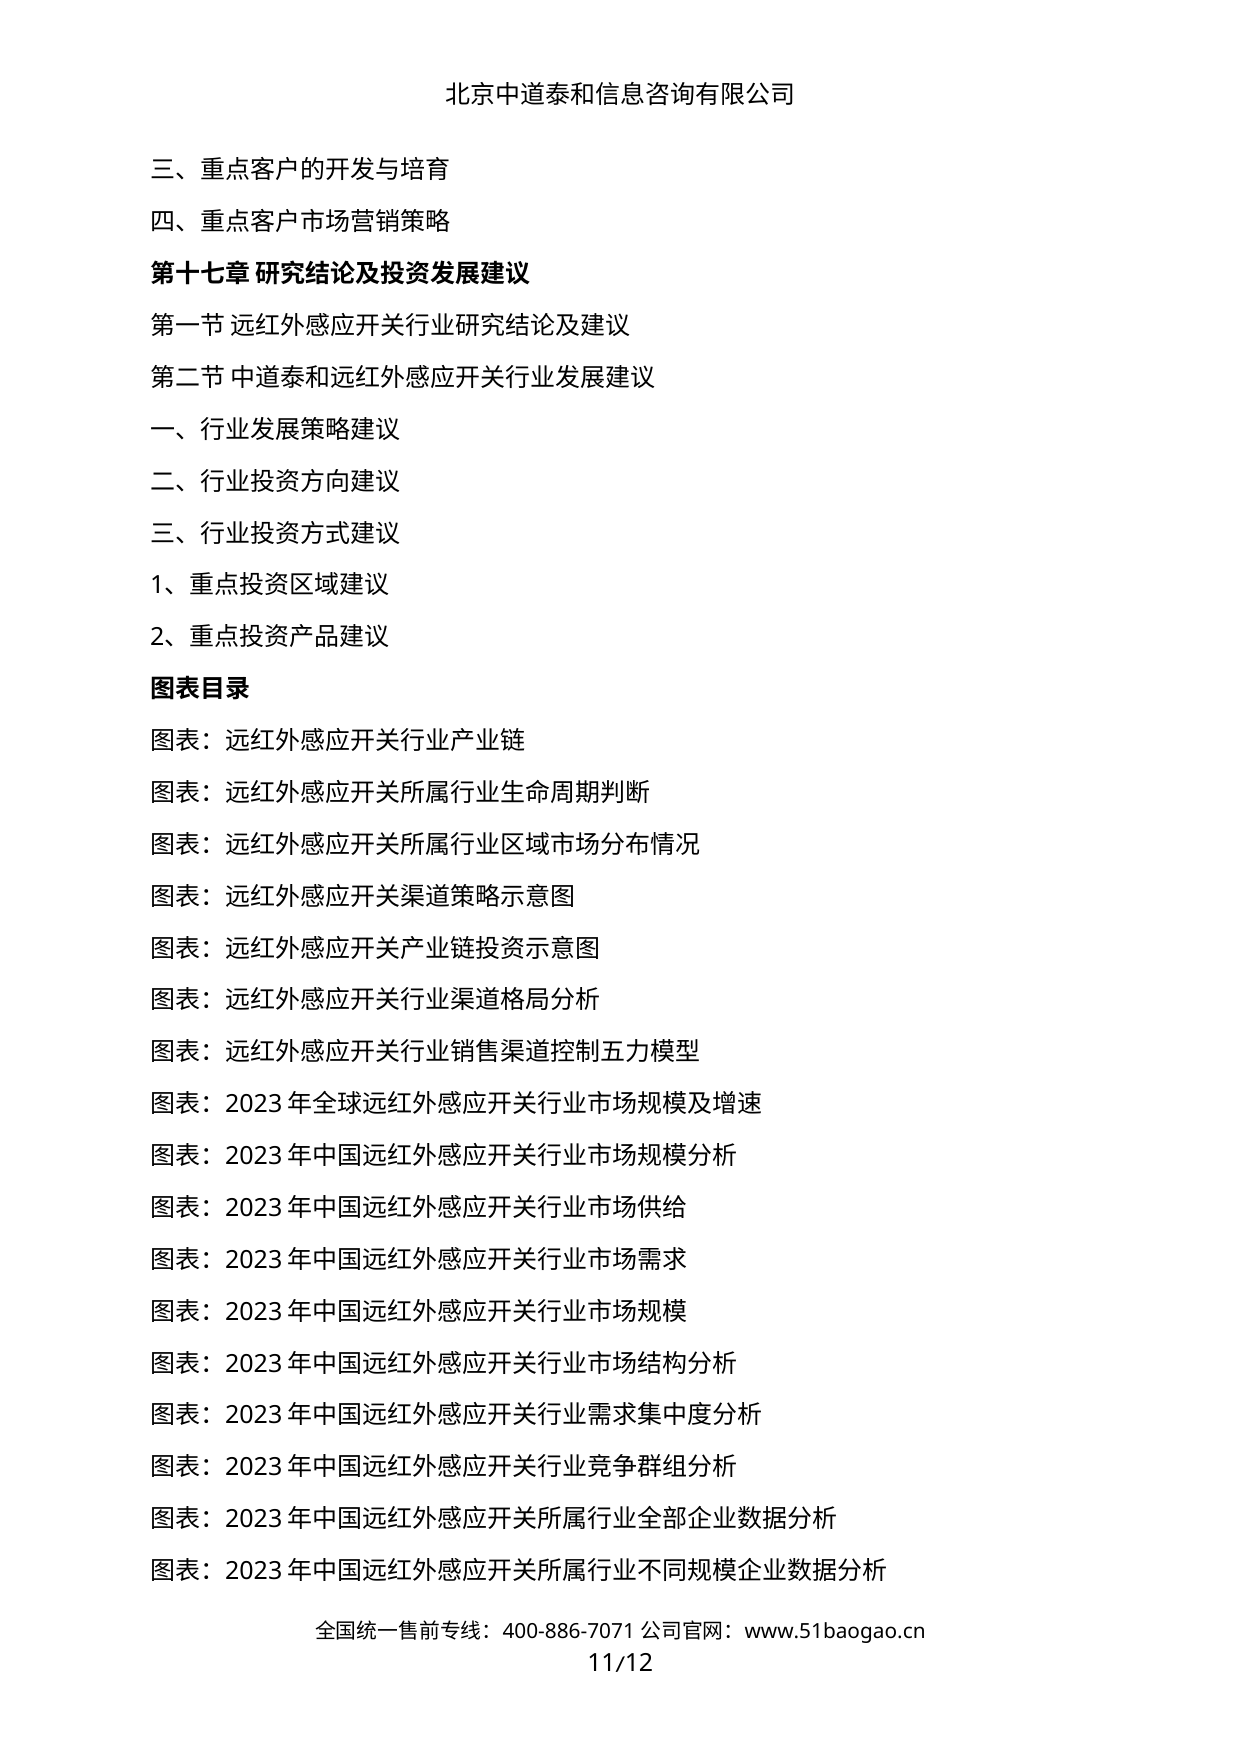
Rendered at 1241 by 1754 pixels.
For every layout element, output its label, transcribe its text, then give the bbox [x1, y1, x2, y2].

text 二、行业投资方向建议 [150, 461, 1090, 497]
text 1、重点投资区域建议 [150, 565, 1090, 601]
text 图表目录 [150, 669, 1090, 705]
text 图表：2023年中国远红外感应开关行业市场供给 [150, 1187, 1090, 1224]
text 图表：2023年中国远红外感应开关行业市场规模分析 [150, 1136, 1090, 1172]
text 图表：2023年全球远红外感应开关行业市场规模及增速 [150, 1084, 1090, 1120]
text 三、行业投资方式建议 [150, 513, 1090, 549]
text 图表：远红外感应开关产业链投资示意图 [150, 928, 1090, 964]
text 图表：远红外感应开关行业渠道格局分析 [150, 980, 1090, 1016]
text 图表：2023年中国远红外感应开关所属行业全部企业数据分析 [150, 1499, 1090, 1535]
text 图表：远红外感应开关所属行业区域市场分布情况 [150, 824, 1090, 861]
text 图表：2023年中国远红外感应开关行业竞争群组分析 [150, 1447, 1090, 1483]
text 图表：2023年中国远红外感应开关行业市场规模 [150, 1291, 1090, 1327]
text 图表：远红外感应开关所属行业生命周期判断 [150, 772, 1090, 809]
text 一、行业发展策略建议 [150, 409, 1090, 446]
text 第二节 中道泰和远红外感应开关行业发展建议 [150, 357, 1090, 394]
text 图表：远红外感应开关行业销售渠道控制五力模型 [150, 1032, 1090, 1068]
text 第十七章 研究结论及投资发展建议 [150, 254, 1090, 290]
text 图表：2023年中国远红外感应开关行业市场需求 [150, 1239, 1090, 1276]
text 第一节 远红外感应开关行业研究结论及建议 [150, 306, 1090, 342]
text 2、重点投资产品建议 [150, 617, 1090, 653]
text 图表：2023年中国远红外感应开关行业市场结构分析 [150, 1343, 1090, 1379]
text 四、重点客户市场营销策略 [150, 202, 1090, 238]
text 图表：2023年中国远红外感应开关所属行业不同规模企业数据分析 [150, 1551, 1090, 1587]
text 三、重点客户的开发与培育 [150, 150, 1090, 186]
text 图表：远红外感应开关渠道策略示意图 [150, 876, 1090, 912]
text 图表：远红外感应开关行业产业链 [150, 721, 1090, 757]
text 图表：2023年中国远红外感应开关行业需求集中度分析 [150, 1395, 1090, 1431]
